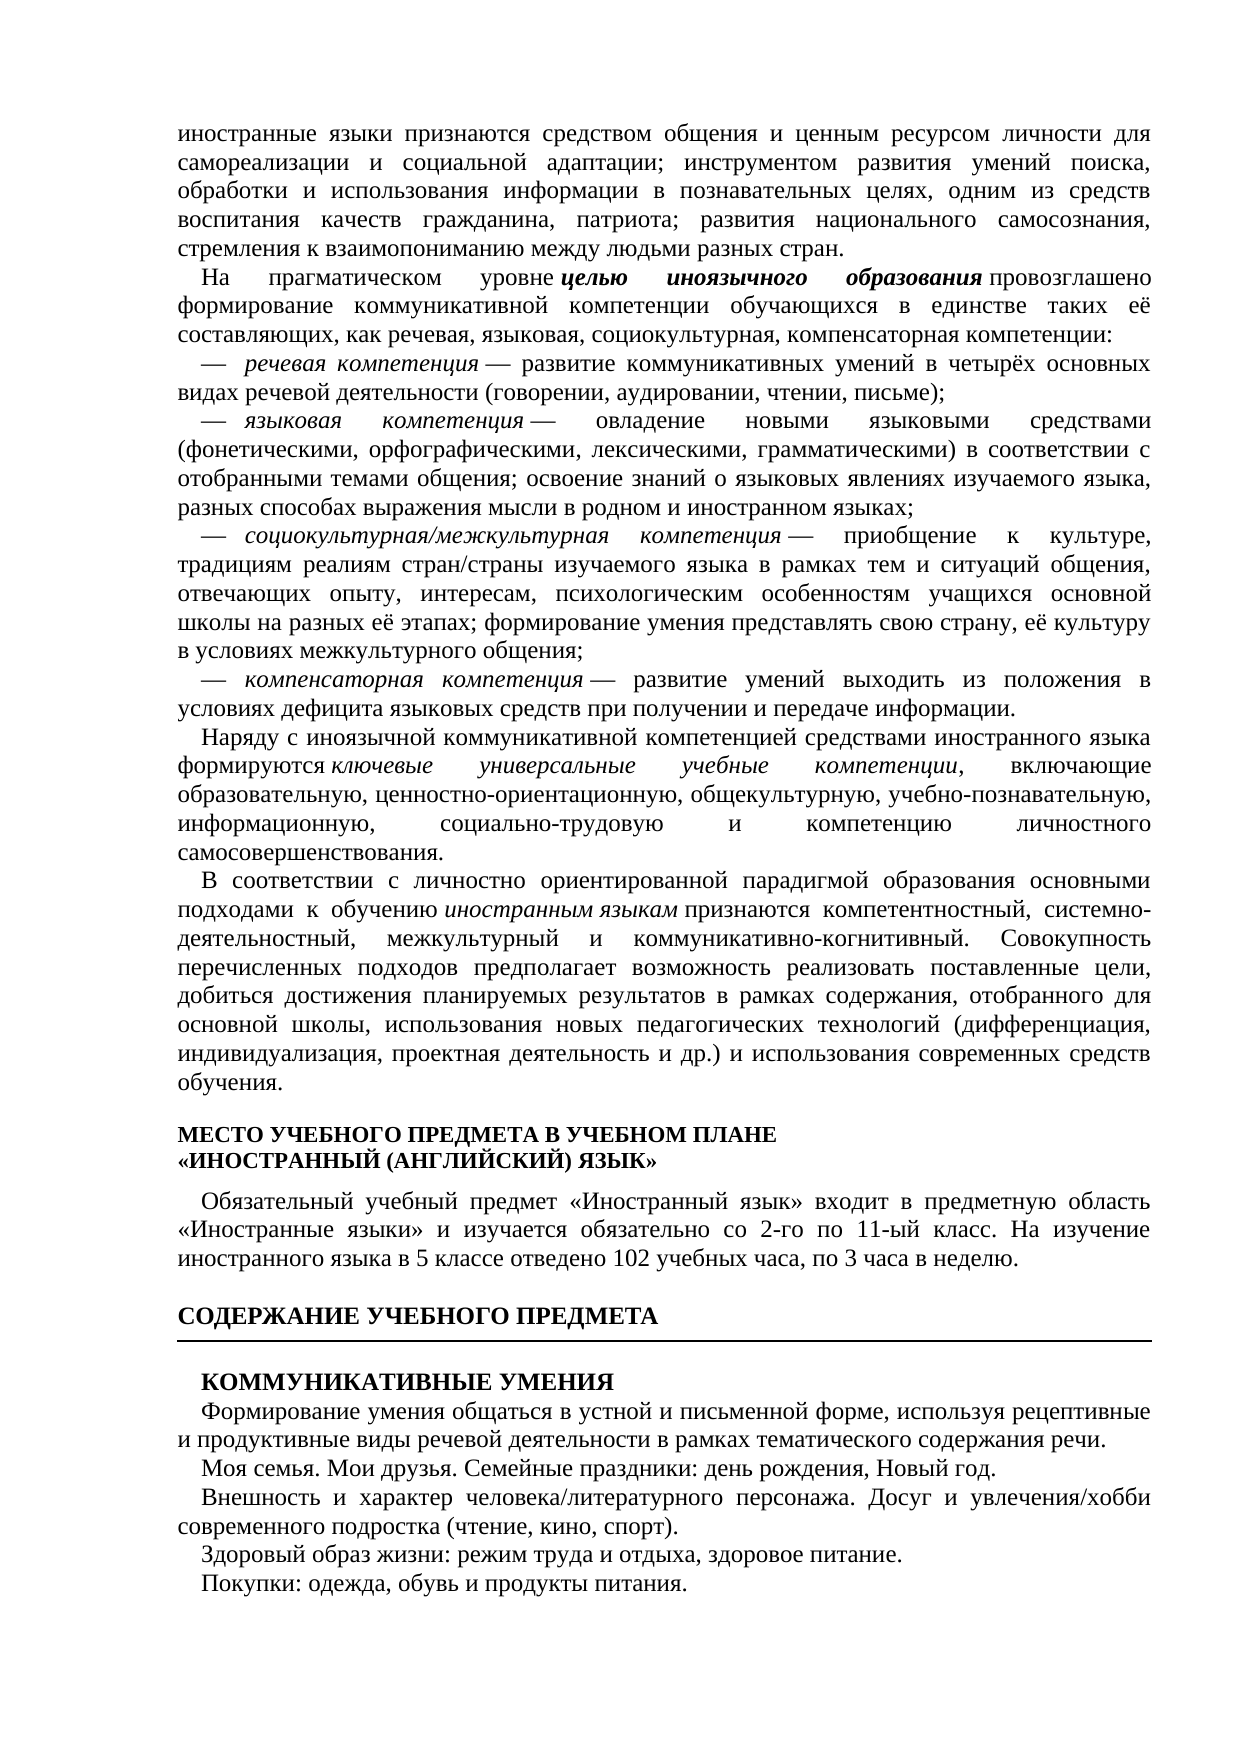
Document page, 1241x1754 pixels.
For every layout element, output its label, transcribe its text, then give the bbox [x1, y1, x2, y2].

text КОММУНИКАТИВНЫЕ УМЕНИЯ [177, 1367, 1152, 1396]
text Внешность и характер человека/литературного персонажа. Досуг и увлечения/хобби современного подростка (чтение, кино, спорт). [177, 1482, 1152, 1539]
text Покупки: одежда, обувь и продукты питания. [177, 1568, 1152, 1597]
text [177, 118, 1152, 262]
text На прагматическом уровне целью иноязычного образования провозглашено формирование коммуникативной компетенции обучающихся в единстве таких её составляющих, как речевая, языковая, социокультурная, компенсаторная компетенции: [177, 262, 1152, 348]
text В соответствии с личностно ориентированной парадигмой образования основными подходами к обучению иностранным языкам признаются компетентностный, системно-деятельностный, межкультурный и коммуникативно-когнитивный. Совокупность перечисленных подходов предполагает возможность реализовать поставленные цели, добиться достижения планируемых результатов в рамках содержания, отобранного для основной школы, использования новых педагогических технологий (дифференциация, индивидуализация, проектная деятельность и др.) и использования современных средств обучения. [177, 866, 1152, 1096]
text СОДЕРЖАНИЕ УЧЕБНОГО ПРЕДМЕТА [177, 1301, 1152, 1340]
text — языковая компетенция — овладение новыми языковыми средствами (фонетическими, орфографическими, лексическими, грамматическими) в соответствии c отобранными темами общения; освоение знаний о языковых явлениях изучаемого языка, разных способах выражения мысли в родном и иностранном языках; [177, 406, 1152, 521]
text Моя семья. Мои друзья. Семейные праздники: день рождения, Новый год. [177, 1453, 1152, 1482]
text — речевая компетенция — развитие коммуникативных умений в четырёх основных видах речевой деятельности (говорении, аудировании, чтении, письме); [177, 348, 1152, 406]
text — компенсаторная компетенция — развитие умений выходить из положения в условиях дефицита языковых средств при получении и передаче информации. [177, 664, 1152, 722]
text Формирование умения общаться в устной и письменной форме, используя рецептивные и продуктивные виды речевой деятельности в рамках тематического содержания речи. [177, 1396, 1152, 1453]
text — социокультурная/межкультурная компетенция — приобщение к культуре, традициям реалиям стран/страны изучаемого языка в рамках тем и ситуаций общения, отвечающих опыту, интересам, психологическим особенностям учащихся основной школы на разных её этапах; формирование умения представлять свою страну, её культуру в условиях межкультурного общения; [177, 521, 1152, 664]
text МЕСТО УЧЕБНОГО ПРЕДМЕТА В УЧЕБНОМ ПЛАНЕ «ИНОСТРАННЫЙ (АНГЛИЙСКИЙ) ЯЗЫК» [177, 1121, 1152, 1173]
text Наряду с иноязычной коммуникативной компетенцией средствами иностранного языка формируются ключевые универсальные учебные компетенции, включающие образовательную, ценностно-ориентационную, общекультурную, учебно-познавательную, информационную, социально-трудовую и компетенцию личностного самосовершенствования. [177, 722, 1152, 866]
text Здоровый образ жизни: режим труда и отдыха, здоровое питание. [177, 1539, 1152, 1568]
text Обязательный учебный предмет «Иностранный язык» входит в предметную область «Иностранные языки» и изучается обязательно со 2-го по 11-ый класс. На изучение иностранного языка в 5 классе отведено 102 учебных часа, по 3 часа в неделю. [177, 1186, 1152, 1272]
